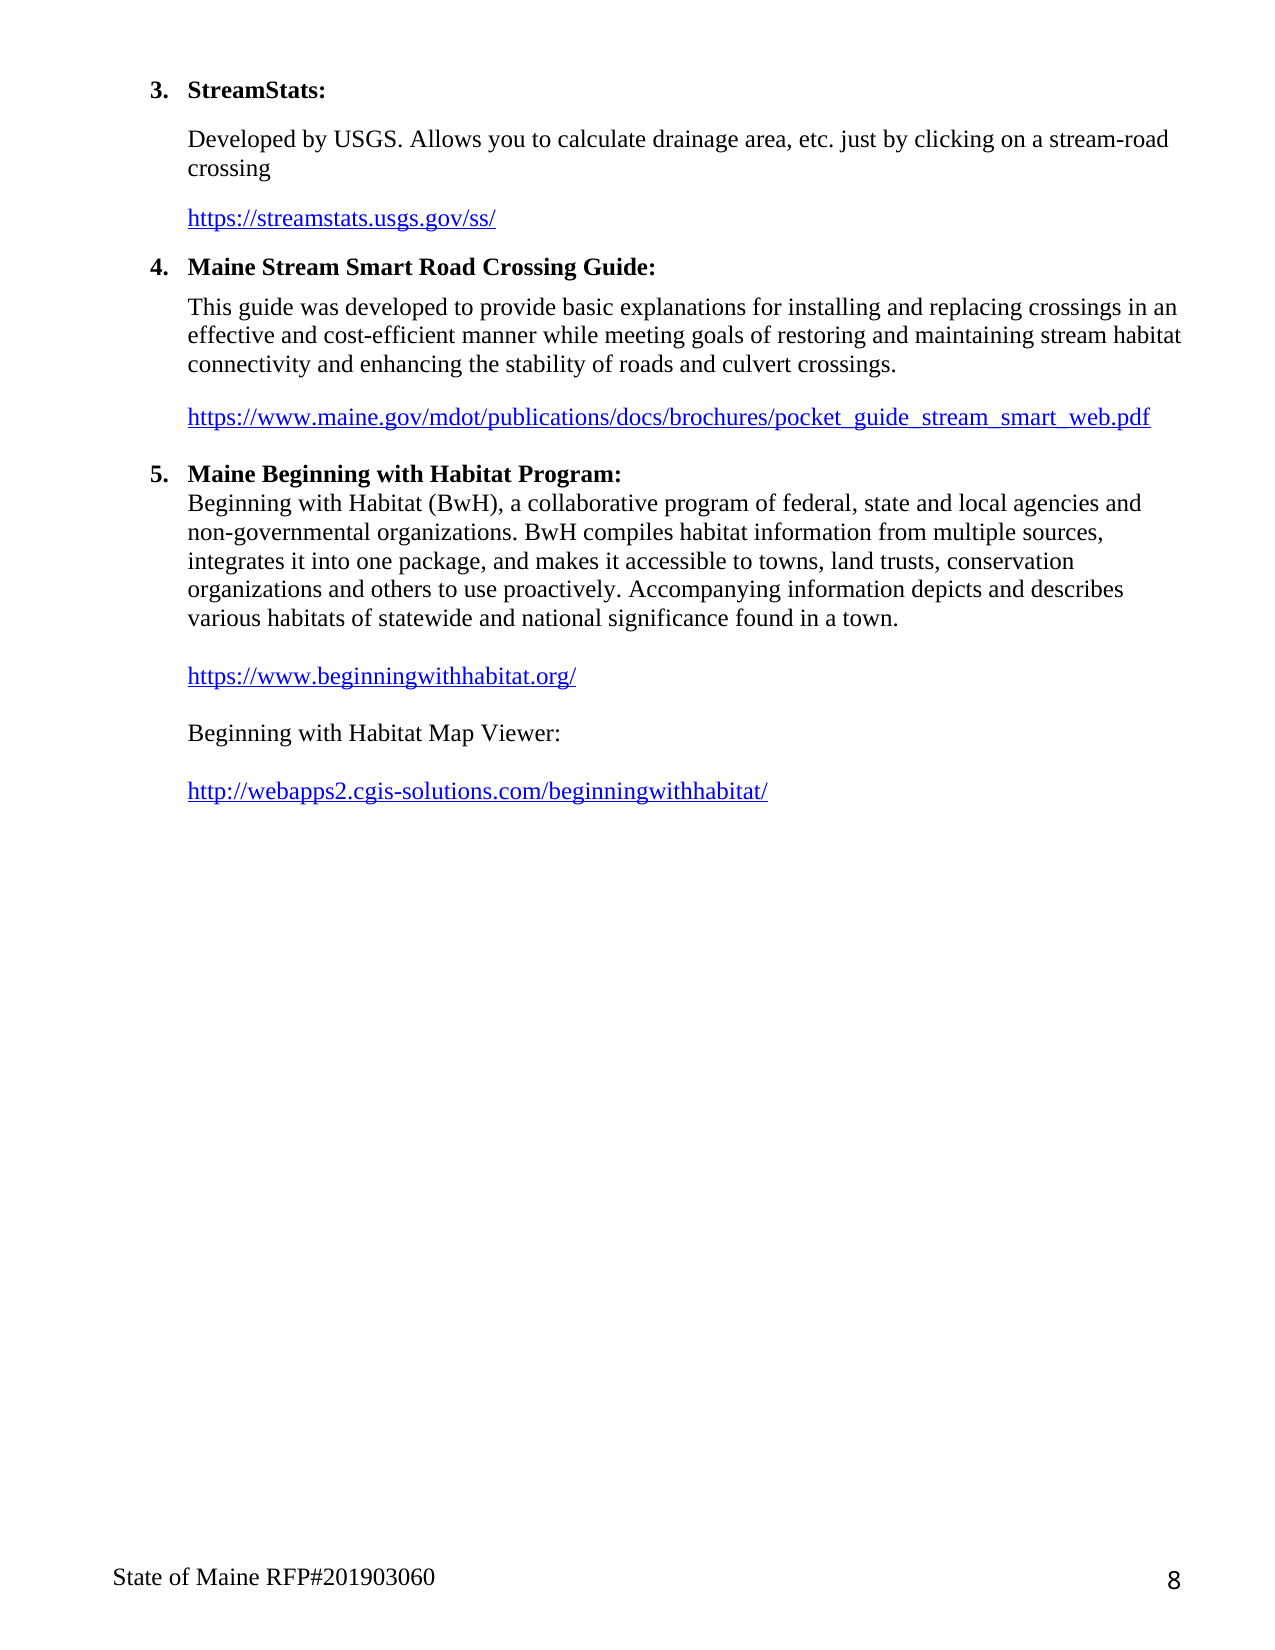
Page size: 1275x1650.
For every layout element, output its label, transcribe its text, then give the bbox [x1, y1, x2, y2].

text https://www.maine.gov/mdot/publications/docs/brochures/pocket_guide_stream_smart_web.pdf [112, 402, 1181, 431]
text This guide was developed to provide basic explanations for installing and replacing crossings in an effective and cost-efficient manner while meeting goals of restoring and maintaining stream habitat connectivity and enhancing the stability of roads and culvert crossings. [187, 292, 1191, 378]
list StreamStats: [150, 75, 1181, 104]
text https://streamstats.usgs.gov/ss/ [187, 203, 1181, 232]
text https://www.beginningwithhabitat.org/ [112, 661, 1181, 689]
text Beginning with Habitat (BwH), a collaborative program of federal, state and local agencies and non-governmental organizations. BwH compiles habitat information from multiple sources, integrates it into one package, and makes it accessible to towns, land trusts, conservation organizations and others to use proactively. Accompanying information depicts and describes various habitats of statewide and national significance found in a town. [187, 488, 1181, 632]
list Maine Stream Smart Road Crossing Guide: [150, 252, 1181, 281]
text Developed by USGS. Allows you to calculate drainage area, etc. just by clicking on a stream-road crossing [187, 124, 1181, 182]
subtitle http://webapps2.cgis-solutions.com/beginningwithhabitat/ [112, 776, 1181, 804]
list Maine Beginning with Habitat Program: [150, 459, 1181, 488]
text Beginning with Habitat Map Viewer: [112, 718, 1181, 747]
